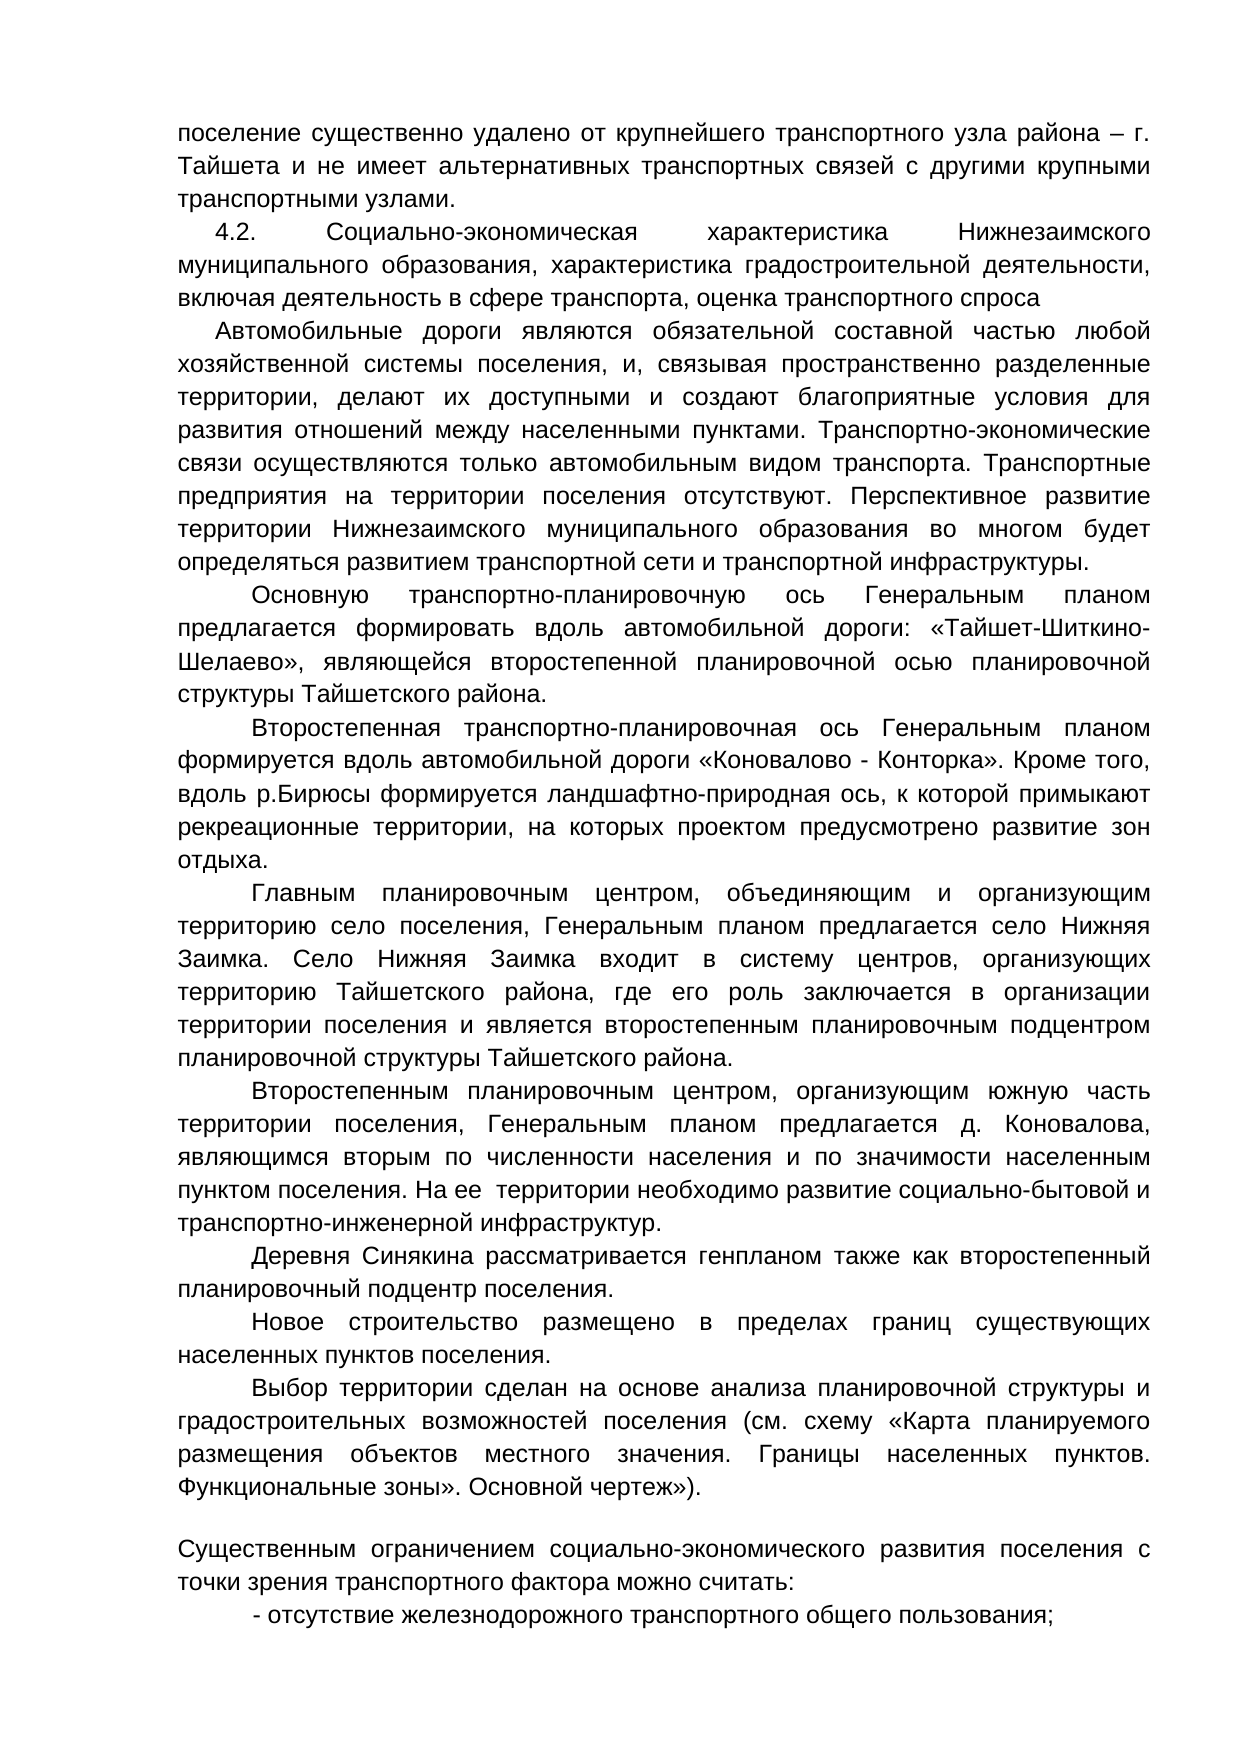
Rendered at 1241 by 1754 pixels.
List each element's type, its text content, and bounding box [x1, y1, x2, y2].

text Выбор территории сделан на основе анализа планировочной структуры и градостроительных возможностей поселения (см. схему «Карта планируемого размещения объектов местного значения. Границы населенных пунктов. Функциональные зоны». Основной чертеж»). [177, 1373, 1152, 1501]
text Новое строительство размещено в пределах границ существующих населенных пунктов поселения. [177, 1307, 1152, 1369]
text 4.2. Социально-экономическая характеристика Нижнезаимского муниципального образования, характеристика градостроительной деятельности, включая деятельность в сфере транспорта, оценка транспортного спроса [177, 217, 1152, 312]
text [177, 118, 1152, 213]
text Главным планировочным центром, объединяющим и организующим территорию село поселения, Генеральным планом предлагается село Нижняя Заимка. Село Нижняя Заимка входит в систему центров, организующих территорию Тайшетского района, где его роль заключается в организации территории поселения и является второстепенным планировочным подцентром планировочной структуры Тайшетского района. [177, 878, 1152, 1071]
text - отсутствие железнодорожного транспортного общего пользования; [252, 1600, 1152, 1629]
text Деревня Синякина рассматривается генпланом также как второстепенный планировочный подцентр поселения. [177, 1241, 1152, 1303]
text Второстепенным планировочным центром, организующим южную часть территории поселения, Генеральным планом предлагается д. Коновалова, являющимся вторым по численности населения и по значимости населенным пунктом поселения. На ее территории необходимо развитие социально-бытовой и транспортно-инженерной инфраструктур. [177, 1076, 1152, 1237]
text Второстепенная транспортно-планировочная ось Генеральным планом формируется вдоль автомобильной дороги «Коновалово - Конторка». Кроме того, вдоль р.Бирюсы формируется ландшафтно-природная ось, к которой примыкают рекреационные территории, на которых проектом предусмотрено развитие зон отдыха. [177, 712, 1152, 873]
text Основную транспортно-планировочную ось Генеральным планом предлагается формировать вдоль автомобильной дороги: «Тайшет-Шиткино-Шелаево», являющейся второстепенной планировочной осью планировочной структуры Тайшетского района. [177, 580, 1152, 708]
text Существенным ограничением социально-экономического развития поселения с точки зрения транспортного фактора можно считать: [177, 1534, 1152, 1596]
text Автомобильные дороги являются обязательной составной частью любой хозяйственной системы поселения, и, связывая пространственно разделенные территории, делают их доступными и создают благоприятные условия для развития отношений между населенными пунктами. Транспортно-экономические связи осуществляются только автомобильным видом транспорта. Транспортные предприятия на территории поселения отсутствуют. Перспективное развитие территории Нижнезаимского муниципального образования во многом будет определяться развитием транспортной сети и транспортной инфраструктуры. [177, 316, 1152, 576]
